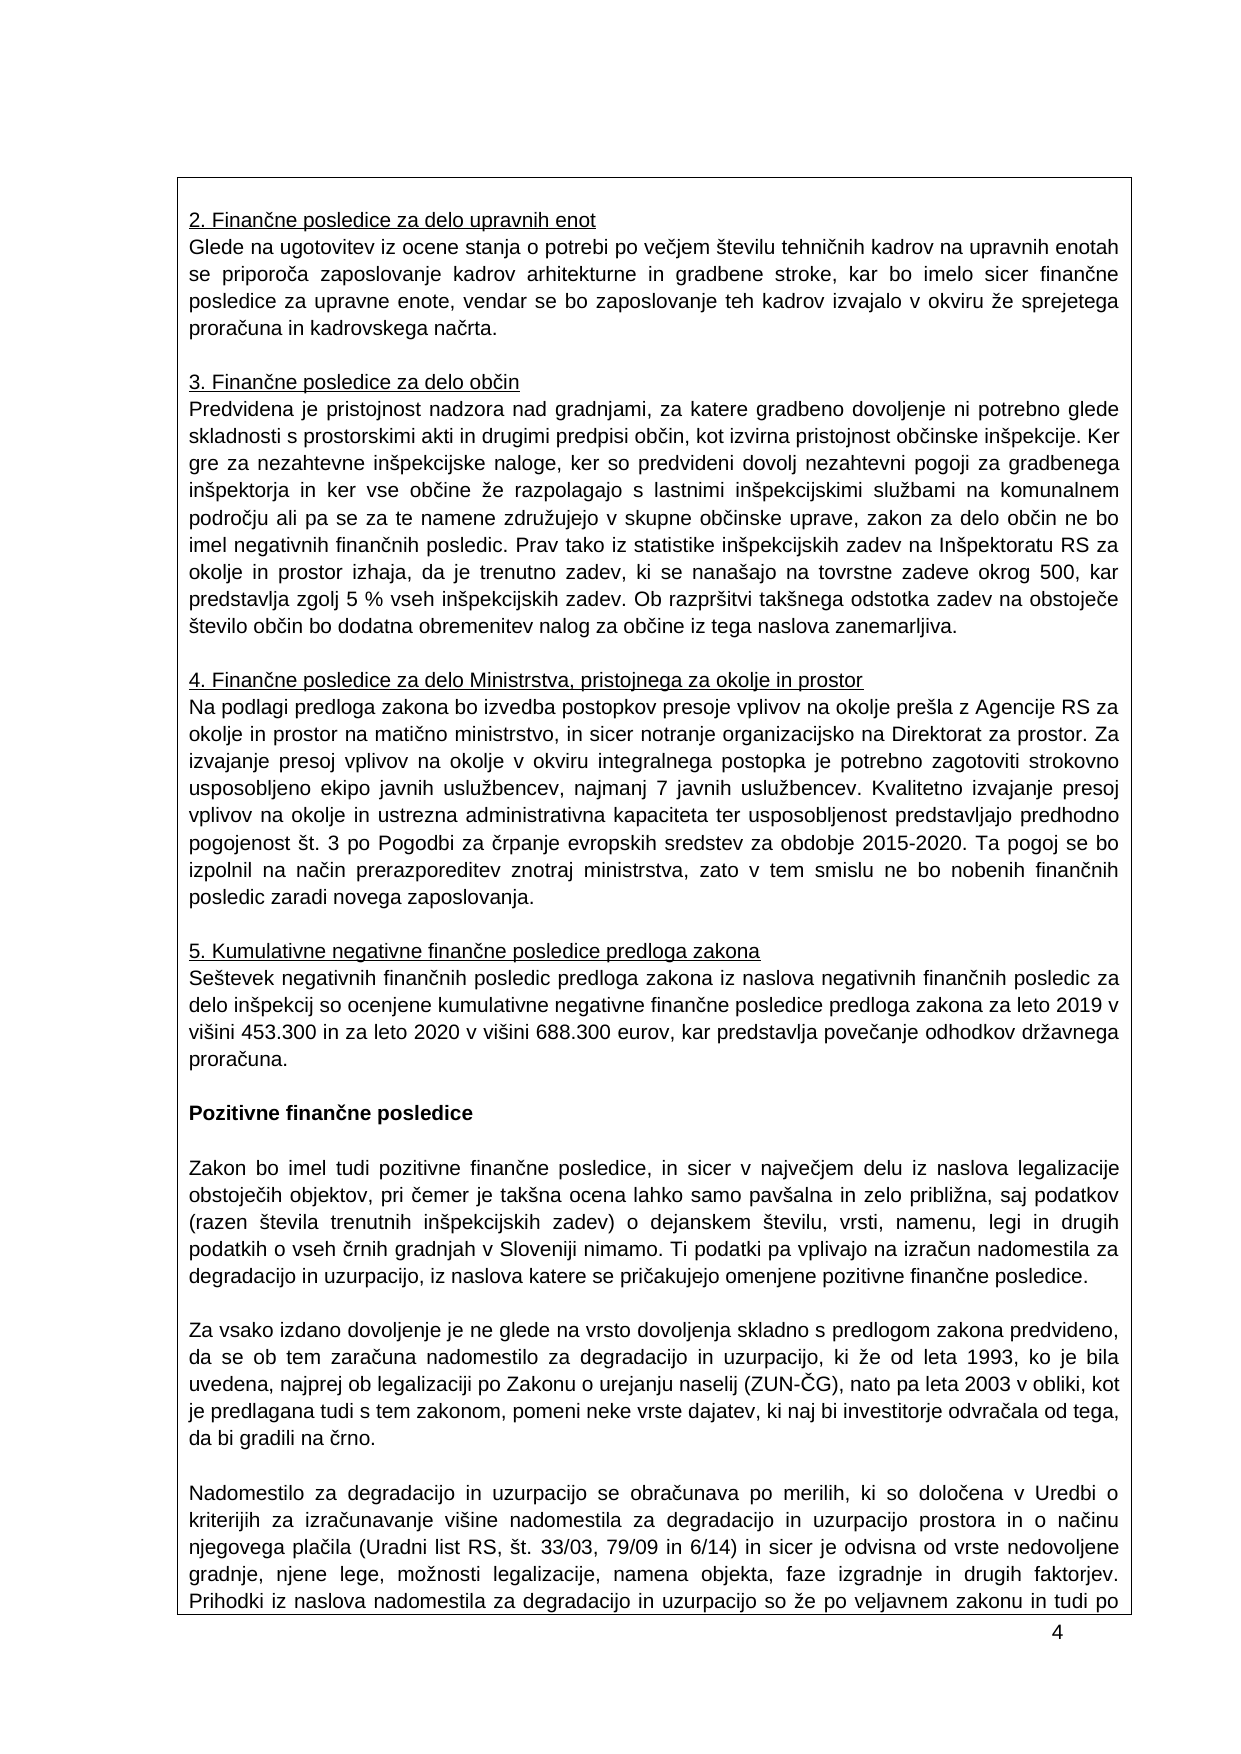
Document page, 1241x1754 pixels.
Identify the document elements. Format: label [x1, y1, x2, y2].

table_cell [178, 178, 1131, 1614]
